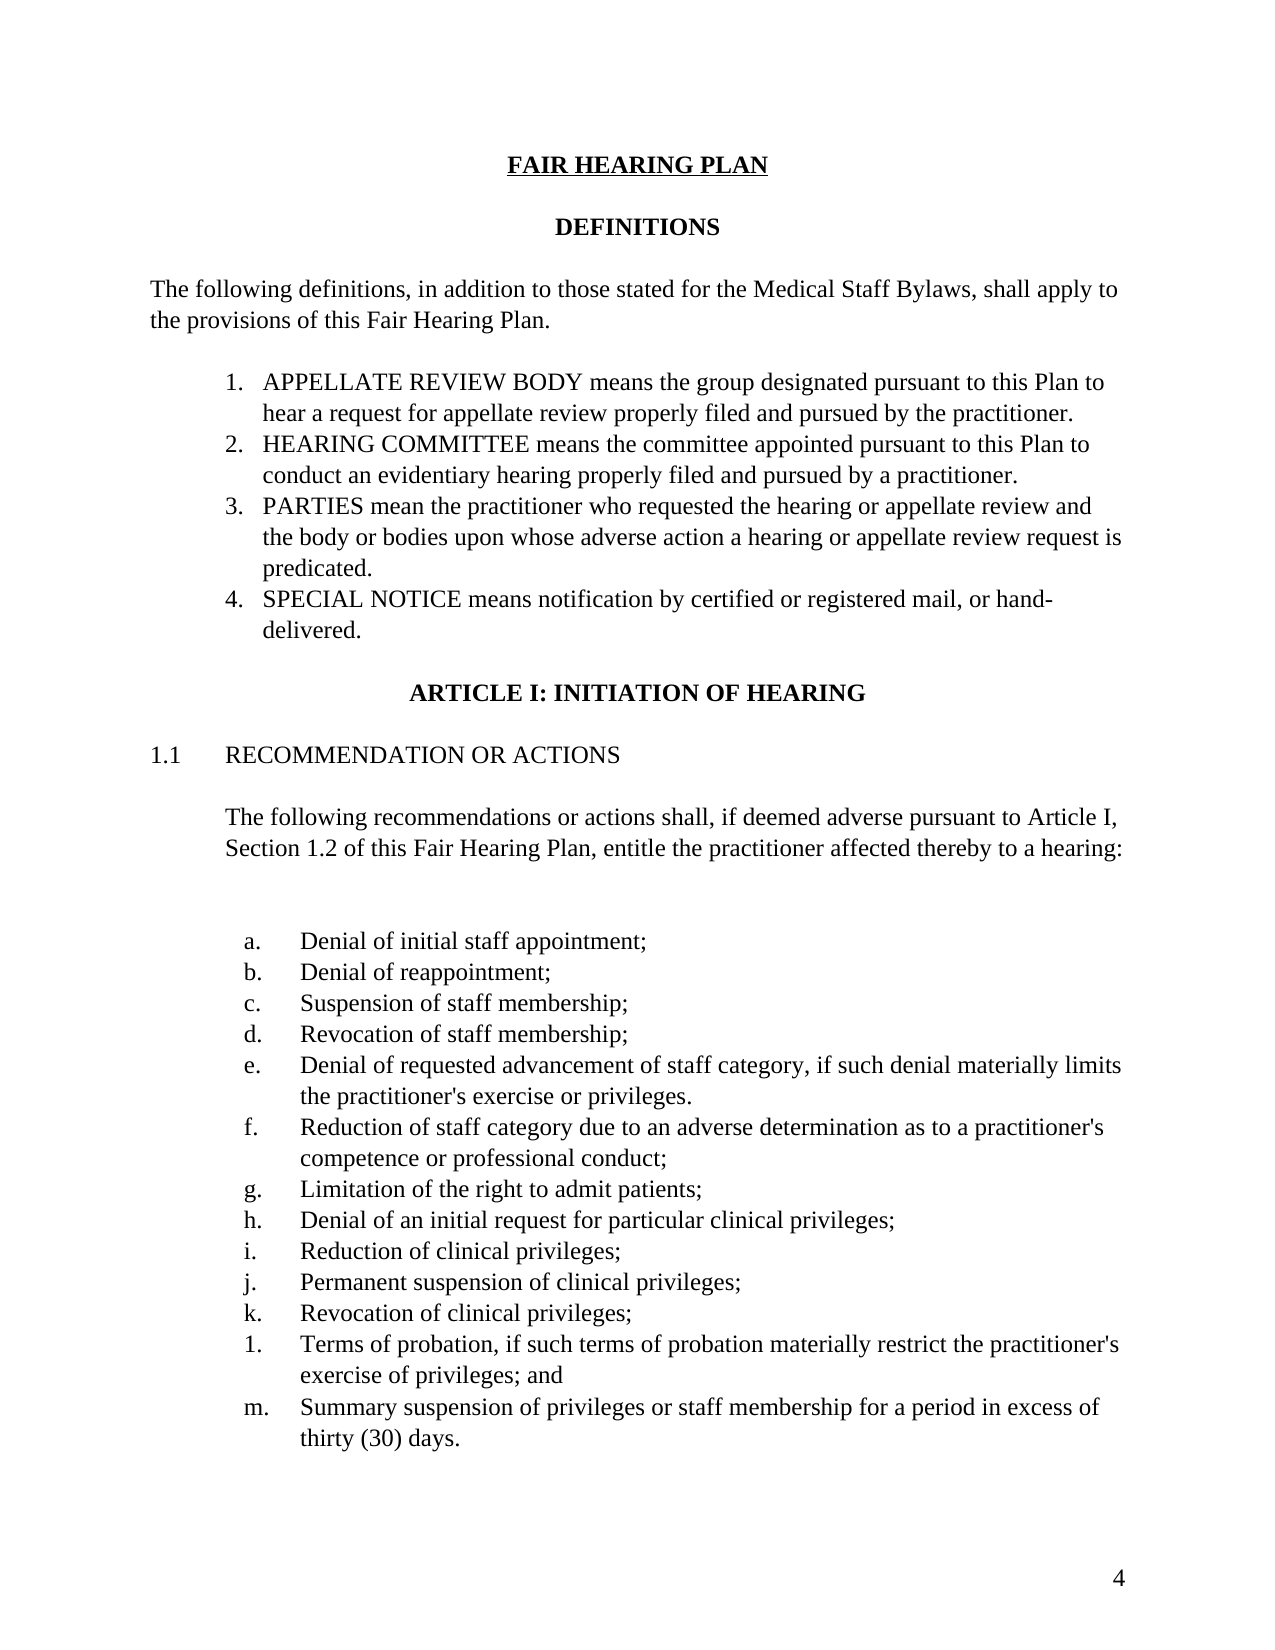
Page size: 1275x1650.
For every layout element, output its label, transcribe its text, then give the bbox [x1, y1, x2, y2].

text i. Reduction of clinical privileges; [244, 1236, 1125, 1265]
text g. Limitation of the right to admit patients; [244, 1174, 1125, 1203]
text e. Denial of requested advancement of staff category, if such denial materially limits the practitioner's exercise or privileges. [244, 1050, 1125, 1110]
text j. Permanent suspension of clinical privileges; [244, 1267, 1125, 1296]
text c. Suspension of staff membership; [244, 988, 1125, 1017]
text 1. Terms of probation, if such terms of probation materially restrict the practitioner's exercise of privileges; and [244, 1329, 1125, 1389]
text ARTICLE I: INITIATION OF HEARING [150, 678, 1125, 706]
text DEFINITIONS [150, 212, 1125, 241]
text d. Revocation of staff membership; [244, 1019, 1125, 1048]
text f. Reduction of staff category due to an adverse determination as to a practitioner's competence or professional conduct; [244, 1112, 1125, 1172]
text h. Denial of an initial request for particular clinical privileges; [244, 1205, 1125, 1234]
text The following definitions, in addition to those stated for the Medical Staff Bylaws, shall apply to the provisions of this Fair Hearing Plan. [150, 274, 1125, 334]
text 3. PARTIES mean the practitioner who requested the hearing or appellate review and the body or bodies upon whose adverse action a hearing or appellate review request is predicated. [225, 491, 1125, 582]
text 2. HEARING COMMITTEE means the committee appointed pursuant to this Plan to conduct an evidentiary hearing properly filed and pursued by a practitioner. [225, 429, 1125, 489]
text b. Denial of reappointment; [244, 957, 1125, 986]
text a. Denial of initial staff appointment; [244, 926, 1125, 955]
text 1.1 RECOMMENDATION OR ACTIONS [150, 740, 1125, 768]
text 4. SPECIAL NOTICE means notification by certified or registered mail, or hand-delivered. [225, 584, 1125, 644]
text The following recommendations or actions shall, if deemed adverse pursuant to Article I, Section 1.2 of this Fair Hearing Plan, entitle the practitioner affected thereby to a hearing: [225, 802, 1125, 893]
text 1. APPELLATE REVIEW BODY means the group designated pursuant to this Plan to hear a request for appellate review properly filed and pursued by the practitioner. [225, 367, 1125, 427]
text k. Revocation of clinical privileges; [244, 1298, 1125, 1327]
text m. Summary suspension of privileges or staff membership for a period in excess of thirty (30) days. [244, 1392, 1125, 1451]
text FAIR HEARING PLAN [150, 150, 1125, 179]
